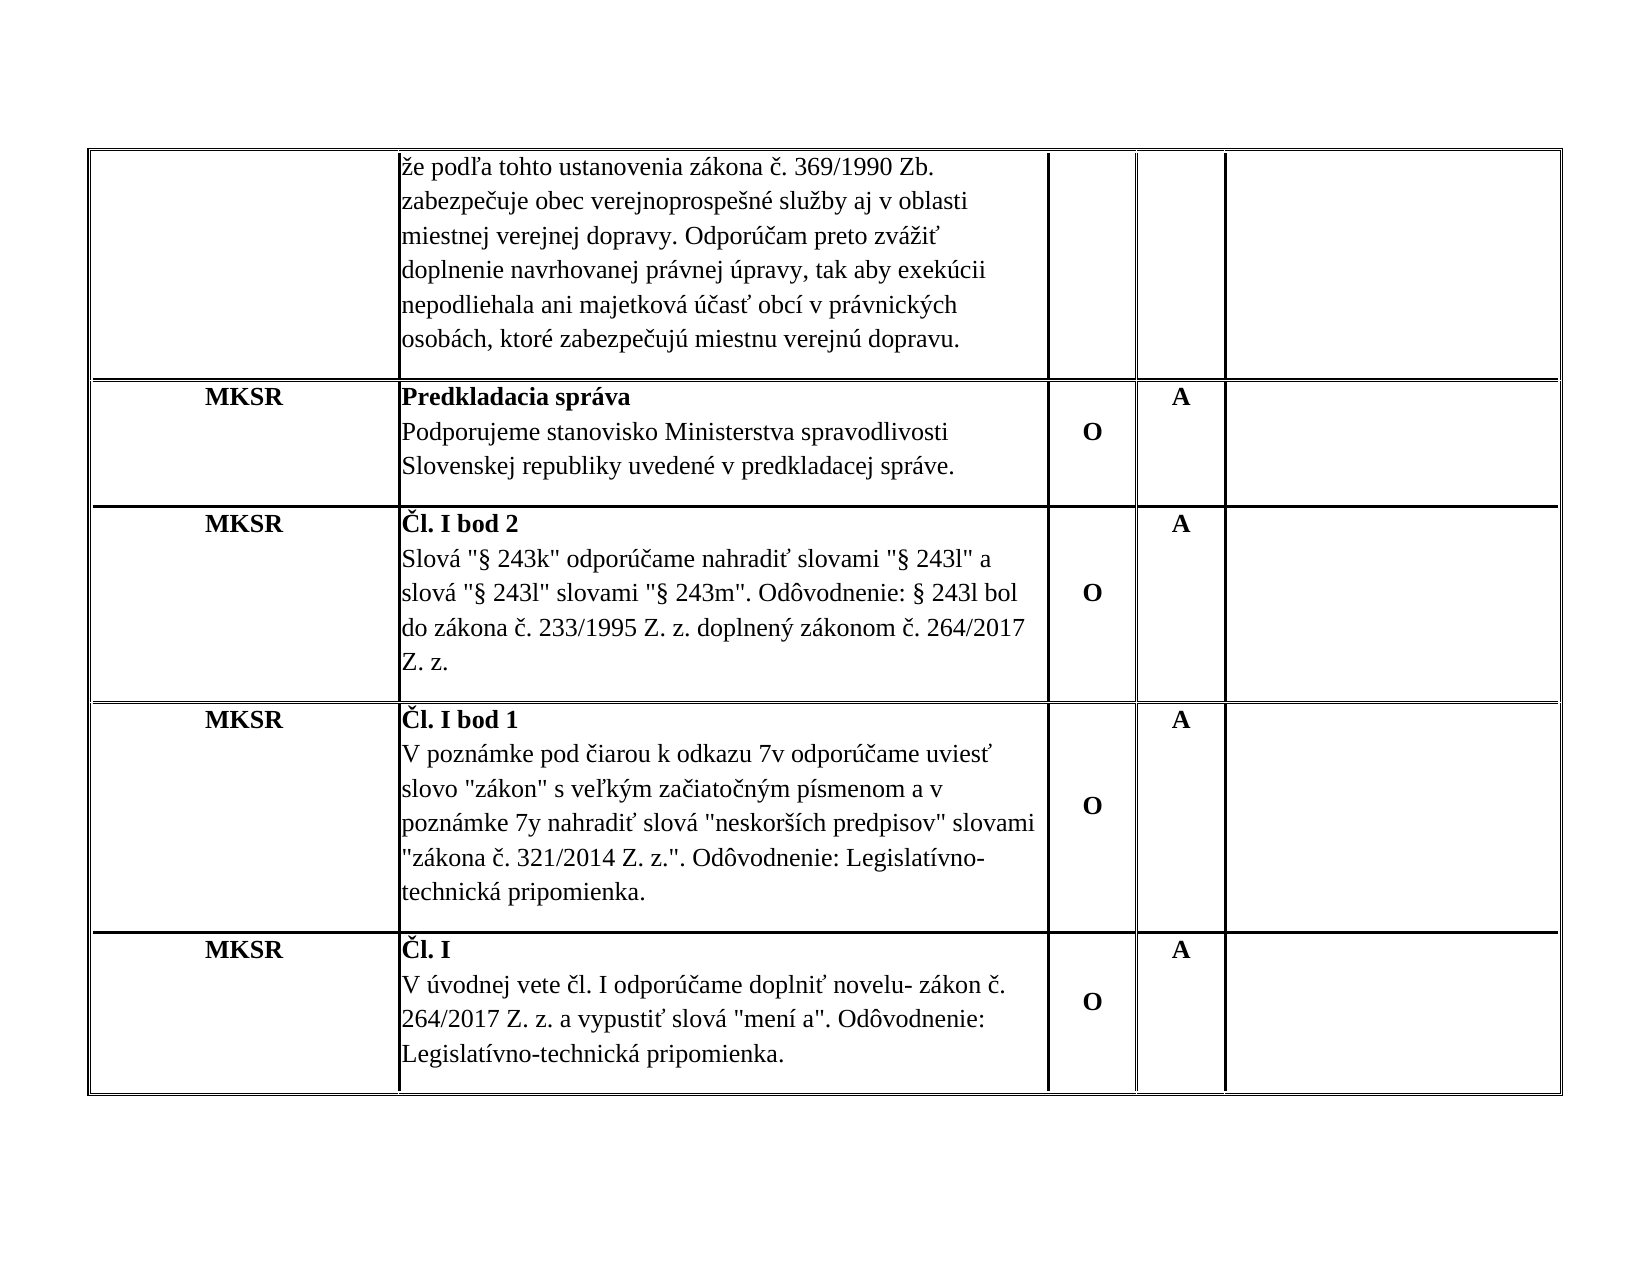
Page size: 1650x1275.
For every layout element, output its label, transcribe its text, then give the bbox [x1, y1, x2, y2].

table_cell MKSR [91, 378, 398, 505]
table_cell A [1138, 704, 1224, 931]
table_cell O [1048, 151, 1137, 378]
table_cell [1227, 378, 1560, 505]
table_cell MKSR [89, 701, 399, 931]
table_cell O [1048, 934, 1137, 1092]
table_cell O [1050, 704, 1135, 931]
table_cell MFSR [89, 149, 399, 378]
table_cell N [1137, 149, 1225, 378]
table_cell A [1137, 934, 1225, 1092]
table_cell O [1050, 382, 1135, 505]
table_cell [399, 151, 1048, 378]
table_cell A [1138, 382, 1224, 505]
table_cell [1225, 151, 1560, 378]
table_cell MKSR [91, 505, 398, 701]
table_cell Predkladacia správa Podporujeme stanovisko Ministerstva spravodlivosti Slovenskej republiky uvedené v predkladacej správe. [401, 382, 1047, 505]
table_cell Čl. I bod 1 V poznámke pod čiarou k odkazu 7v odporúčame uviesť slovo "zákon" s veľkým začiatočným písmenom a v poznámke 7y nahradiť slová "neskorších predpisov" slovami "zákona č. 321/2014 Z. z.". Odôvodnenie: Legislatívno-technická pripomienka. [401, 704, 1047, 931]
table_cell O [1050, 508, 1135, 701]
table_cell Čl. I V úvodnej vete čl. I odporúčame doplniť novelu- zákon č. 264/2017 Z. z. a vypustiť slová "mení a". Odôvodnenie: Legislatívno-technická pripomienka. [399, 934, 1048, 1092]
table_cell [1227, 505, 1560, 701]
table_cell A [1138, 508, 1224, 701]
table_cell [1225, 701, 1561, 931]
table_cell Čl. I bod 2 Slová "§ 243k" odporúčame nahradiť slovami "§ 243l" a slová "§ 243l" slovami "§ 243m". Odôvodnenie: § 243l bol do zákona č. 233/1995 Z. z. doplnený zákonom č. 264/2017 Z. z. [401, 508, 1047, 701]
table_cell [1225, 931, 1560, 1092]
table_cell MKSR [91, 931, 399, 1092]
